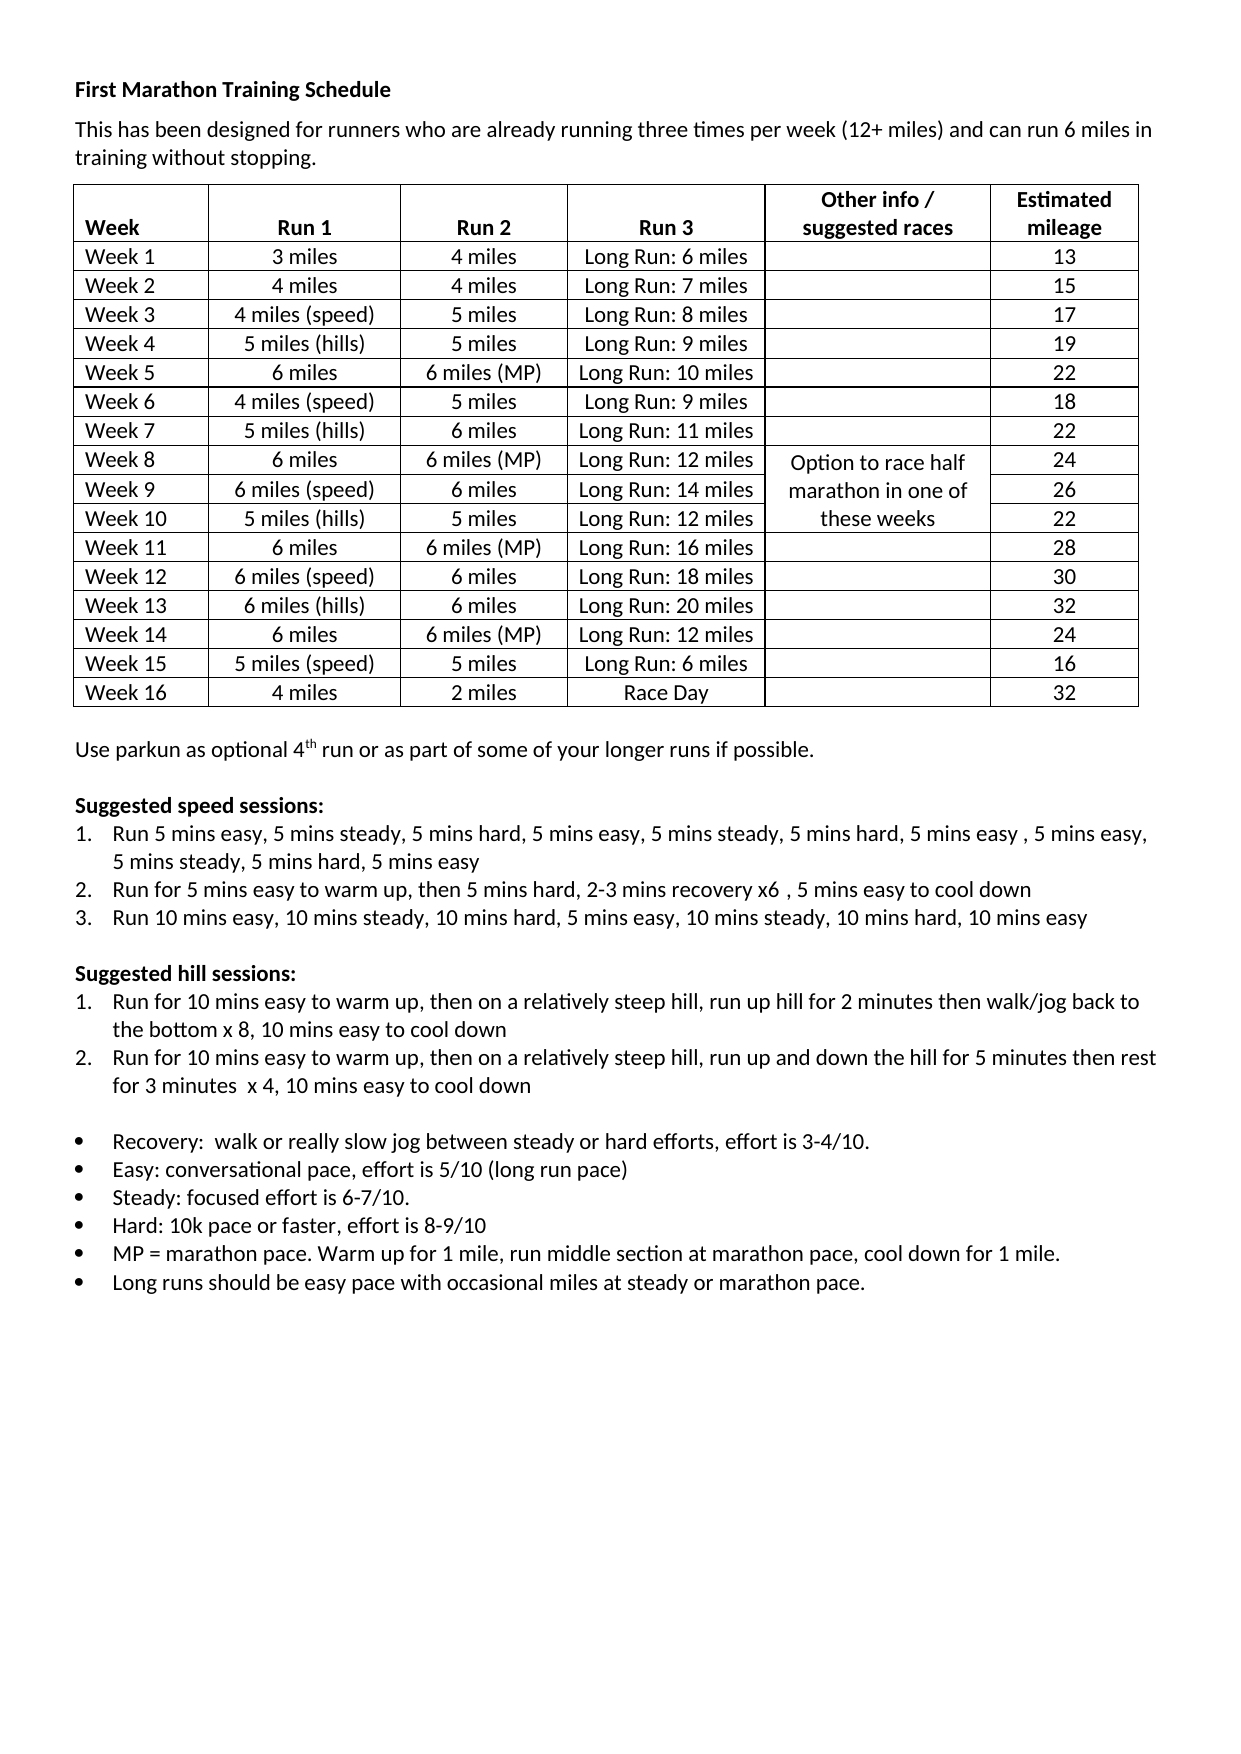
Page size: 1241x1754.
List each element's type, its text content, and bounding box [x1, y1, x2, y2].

table_cell Week 9 [74, 475, 208, 503]
table_cell 30 [991, 562, 1138, 590]
table_cell 16 [991, 649, 1138, 677]
text This has been designed for runners who are already running three times per week (12+ miles) and can run 6 miles in training without stopping. [75, 116, 1165, 172]
table_cell 5 miles [401, 504, 567, 532]
text First Marathon Training Schedule [75, 75, 1165, 103]
table_cell 6 miles (MP) [401, 620, 567, 648]
table_cell 17 [991, 300, 1138, 328]
list MP = marathon pace. Warm up for 1 mile, run middle section at marathon pace, cool down for 1 mile. [75, 1239, 1165, 1268]
table_cell 6 miles [209, 620, 400, 648]
table_cell [766, 417, 990, 444]
table_cell Long Run: 9 miles [568, 388, 764, 416]
table_cell [766, 649, 990, 677]
table_cell 32 [991, 591, 1138, 619]
table_cell 19 [991, 329, 1138, 357]
table_cell 6 miles (speed) [209, 562, 400, 590]
table_cell Option to race half marathon in one of these weeks [766, 446, 990, 532]
table_cell 26 [991, 475, 1138, 503]
table_cell Week 5 [74, 359, 208, 386]
table_cell 18 [991, 388, 1138, 416]
table_cell Long Run: 6 miles [568, 242, 764, 270]
table_cell [766, 242, 990, 270]
table_cell 5 miles [401, 388, 567, 416]
table_cell 22 [991, 417, 1138, 444]
table_cell 6 miles [401, 591, 567, 619]
table_cell 24 [991, 446, 1138, 474]
table_cell 4 miles [401, 271, 567, 299]
table_cell [766, 388, 990, 416]
table_cell 5 miles (hills) [209, 417, 400, 444]
table_header Estimated mileage [991, 185, 1138, 241]
table_header Run 2 [401, 185, 567, 241]
table_cell 4 miles [209, 271, 400, 299]
list Run 5 mins easy, 5 mins steady, 5 mins hard, 5 mins easy, 5 mins steady, 5 mins hard, 5 mins easy , 5 mins easy, 5 mins steady, 5 mins hard, 5 mins easy [75, 819, 1165, 875]
table_cell 6 miles (MP) [401, 359, 567, 386]
table_cell 32 [991, 678, 1138, 706]
table_cell [766, 533, 990, 561]
table_cell 22 [991, 504, 1138, 532]
text Suggested speed sessions: [75, 791, 1165, 819]
table_cell Long Run: 12 miles [568, 446, 764, 474]
table_cell Week 6 [74, 388, 208, 416]
table_cell [766, 620, 990, 648]
table_cell Long Run: 14 miles [568, 475, 764, 503]
table_cell Week 14 [74, 620, 208, 648]
table_cell Long Run: 6 miles [568, 649, 764, 677]
list Hard: 10k pace or faster, effort is 8-9/10 [75, 1212, 1165, 1239]
table_cell Long Run: 10 miles [568, 359, 764, 386]
table_cell Long Run: 12 miles [568, 620, 764, 648]
table_cell Week 16 [74, 678, 208, 706]
list Steady: focused effort is 6-7/10. [75, 1183, 1165, 1212]
table_cell Long Run: 20 miles [568, 591, 764, 619]
table_header Run 1 [209, 185, 400, 241]
table_cell [766, 562, 990, 590]
table_cell Week 7 [74, 417, 208, 444]
table_cell 6 miles [209, 533, 400, 561]
table_cell Week 11 [74, 533, 208, 561]
table_cell [766, 329, 990, 357]
list Long runs should be easy pace with occasional miles at steady or marathon pace. [75, 1268, 1165, 1296]
table_cell Long Run: 11 miles [568, 417, 764, 444]
list Run 10 mins easy, 10 mins steady, 10 mins hard, 5 mins easy, 10 mins steady, 10 mins hard, 10 mins easy [75, 903, 1165, 931]
table_cell Week 1 [74, 242, 208, 270]
table_cell 15 [991, 271, 1138, 299]
table_cell [766, 359, 990, 386]
table_cell Week 8 [74, 446, 208, 474]
table_cell 5 miles (hills) [209, 504, 400, 532]
table_cell Week 15 [74, 649, 208, 677]
table_cell 6 miles [209, 446, 400, 474]
table_cell Week 2 [74, 271, 208, 299]
table_cell 6 miles [401, 417, 567, 444]
table_cell 24 [991, 620, 1138, 648]
list Run for 5 mins easy to warm up, then 5 mins hard, 2-3 mins recovery x6 , 5 mins easy to cool down [75, 875, 1165, 903]
list Recovery: walk or really slow jog between steady or hard efforts, effort is 3-4/10. [75, 1127, 1165, 1156]
list Run for 10 mins easy to warm up, then on a relatively steep hill, run up and down the hill for 5 minutes then rest for 3 minutes x 4, 10 mins easy to cool down [75, 1043, 1165, 1099]
table_cell 5 miles [401, 300, 567, 328]
table_cell 5 miles [401, 329, 567, 357]
list Easy: conversational pace, effort is 5/10 (long run pace) [75, 1156, 1165, 1183]
table_cell Race Day [568, 678, 764, 706]
table_cell 4 miles (speed) [209, 300, 400, 328]
table_cell Week 12 [74, 562, 208, 590]
table_cell 4 miles [401, 242, 567, 270]
table_cell 6 miles (MP) [401, 533, 567, 561]
table_cell [766, 591, 990, 619]
table_cell 28 [991, 533, 1138, 561]
table_cell 5 miles (speed) [209, 649, 400, 677]
table_cell 5 miles (hills) [209, 329, 400, 357]
table_cell Long Run: 8 miles [568, 300, 764, 328]
table_cell Long Run: 7 miles [568, 271, 764, 299]
table_cell Long Run: 18 miles [568, 562, 764, 590]
table_cell Long Run: 12 miles [568, 504, 764, 532]
table_cell Long Run: 16 miles [568, 533, 764, 561]
table_cell Week 4 [74, 329, 208, 357]
table_header Week [74, 185, 208, 241]
table_cell 2 miles [401, 678, 567, 706]
table_cell 22 [991, 359, 1138, 386]
table_cell [766, 271, 990, 299]
list Run for 10 mins easy to warm up, then on a relatively steep hill, run up hill for 2 minutes then walk/jog back to the bottom x 8, 10 mins easy to cool down [75, 987, 1165, 1043]
text Suggested hill sessions: [75, 959, 1165, 987]
table_cell Week 3 [74, 300, 208, 328]
table_cell 6 miles (hills) [209, 591, 400, 619]
table_cell Week 13 [74, 591, 208, 619]
table_cell 4 miles (speed) [209, 388, 400, 416]
table_cell 13 [991, 242, 1138, 270]
table_cell [766, 300, 990, 328]
table_cell 6 miles [401, 475, 567, 503]
table_header Other info / suggested races [766, 185, 990, 241]
table_cell 6 miles [401, 562, 567, 590]
table_cell 3 miles [209, 242, 400, 270]
table_cell [766, 678, 990, 706]
table_cell Week 10 [74, 504, 208, 532]
table_cell 6 miles [209, 359, 400, 386]
text Use parkun as optional 4th run or as part of some of your longer runs if possible. [75, 735, 1165, 763]
table_cell 4 miles [209, 678, 400, 706]
table_cell Long Run: 9 miles [568, 329, 764, 357]
table_header Run 3 [568, 185, 764, 241]
table_cell 5 miles [401, 649, 567, 677]
table_cell 6 miles (speed) [209, 475, 400, 503]
table_cell 6 miles (MP) [401, 446, 567, 474]
